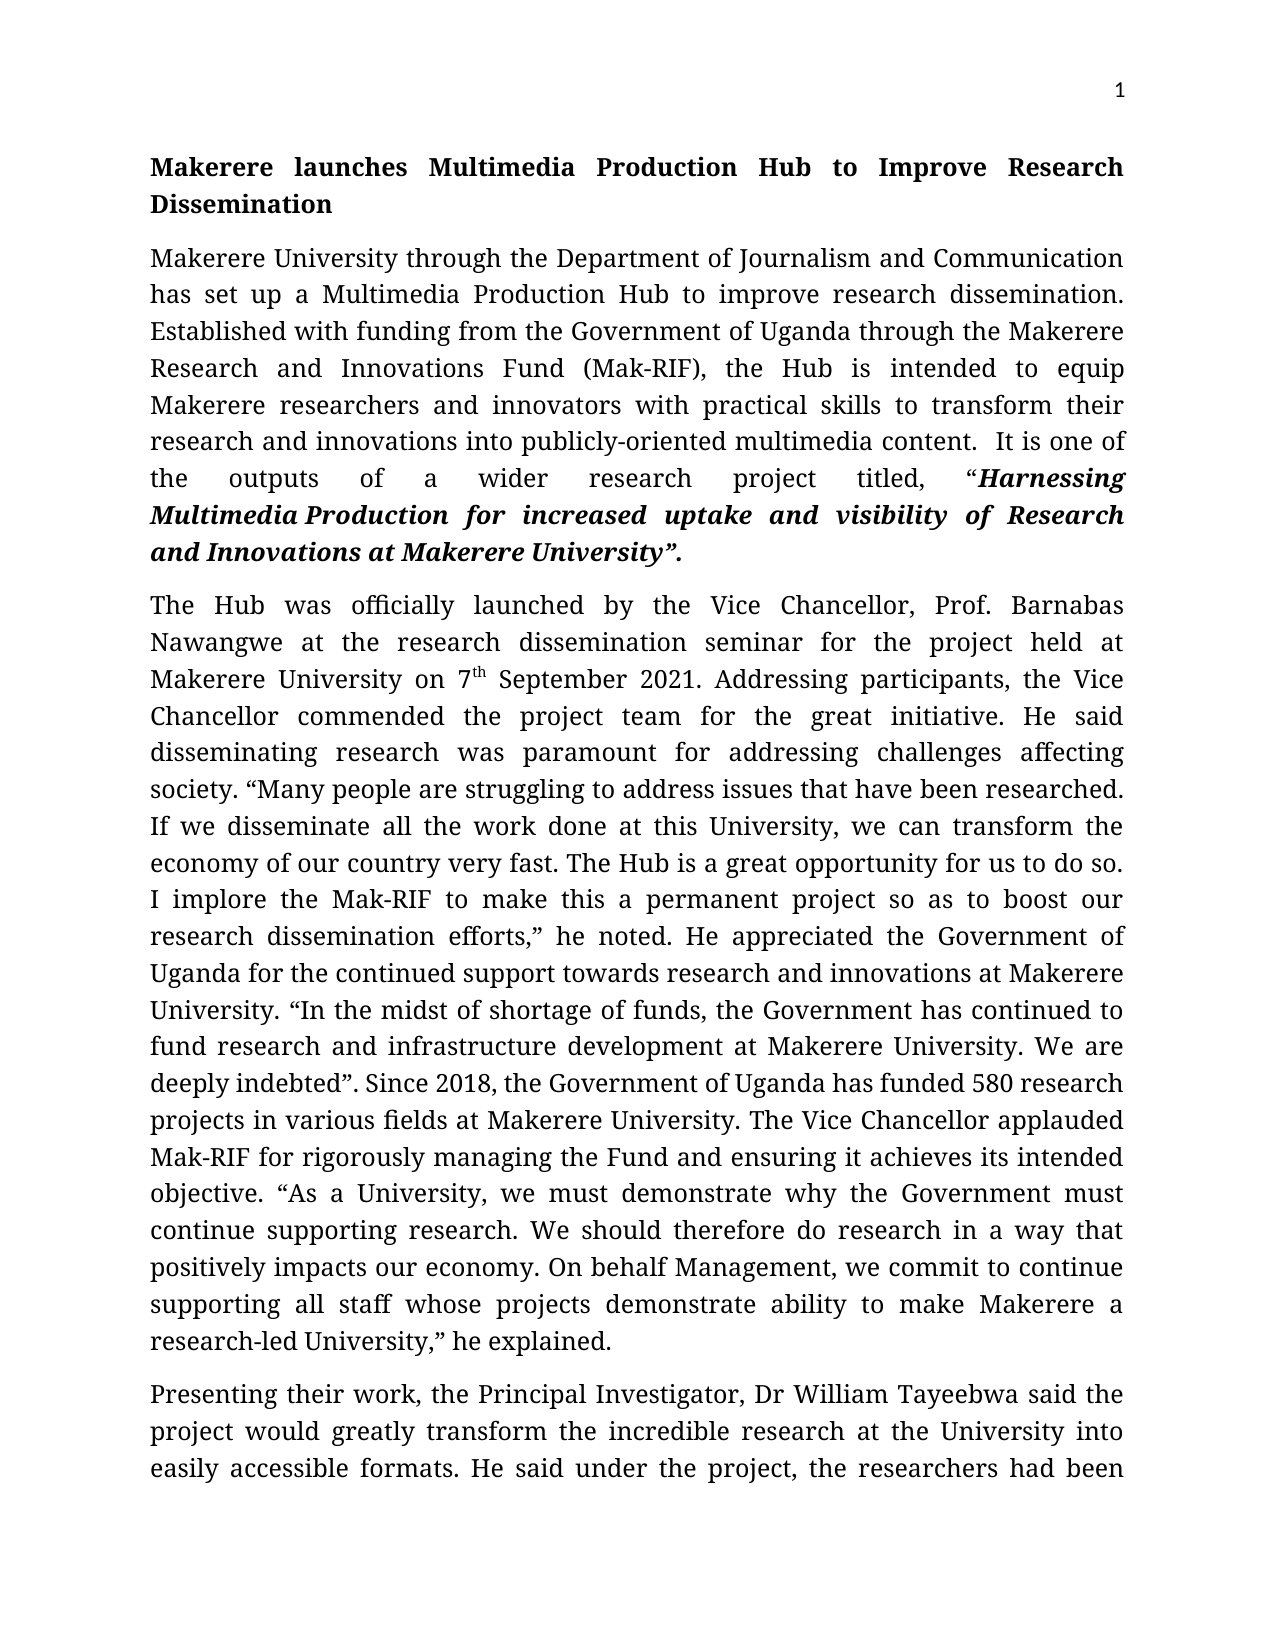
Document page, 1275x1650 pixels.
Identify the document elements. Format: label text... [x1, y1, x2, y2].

text Makerere launches Multimedia Production Hub to Improve Research Dissemination [150, 150, 1125, 221]
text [150, 1377, 1125, 1484]
text Makerere University through the Department of Journalism and Communication has set up a Multimedia Production Hub to improve research dissemination. Established with funding from the Government of Uganda through the Makerere Research and Innovations Fund (Mak-RIF), the Hub is intended to equip Makerere researchers and innovators with practical skills to transform their research and innovations into publicly-oriented multimedia content. It is one of the outputs of a wider research project titled, “Harnessing Multimedia Production for increased uptake and visibility of Research and Innovations at Makerere University”. [150, 240, 1125, 568]
